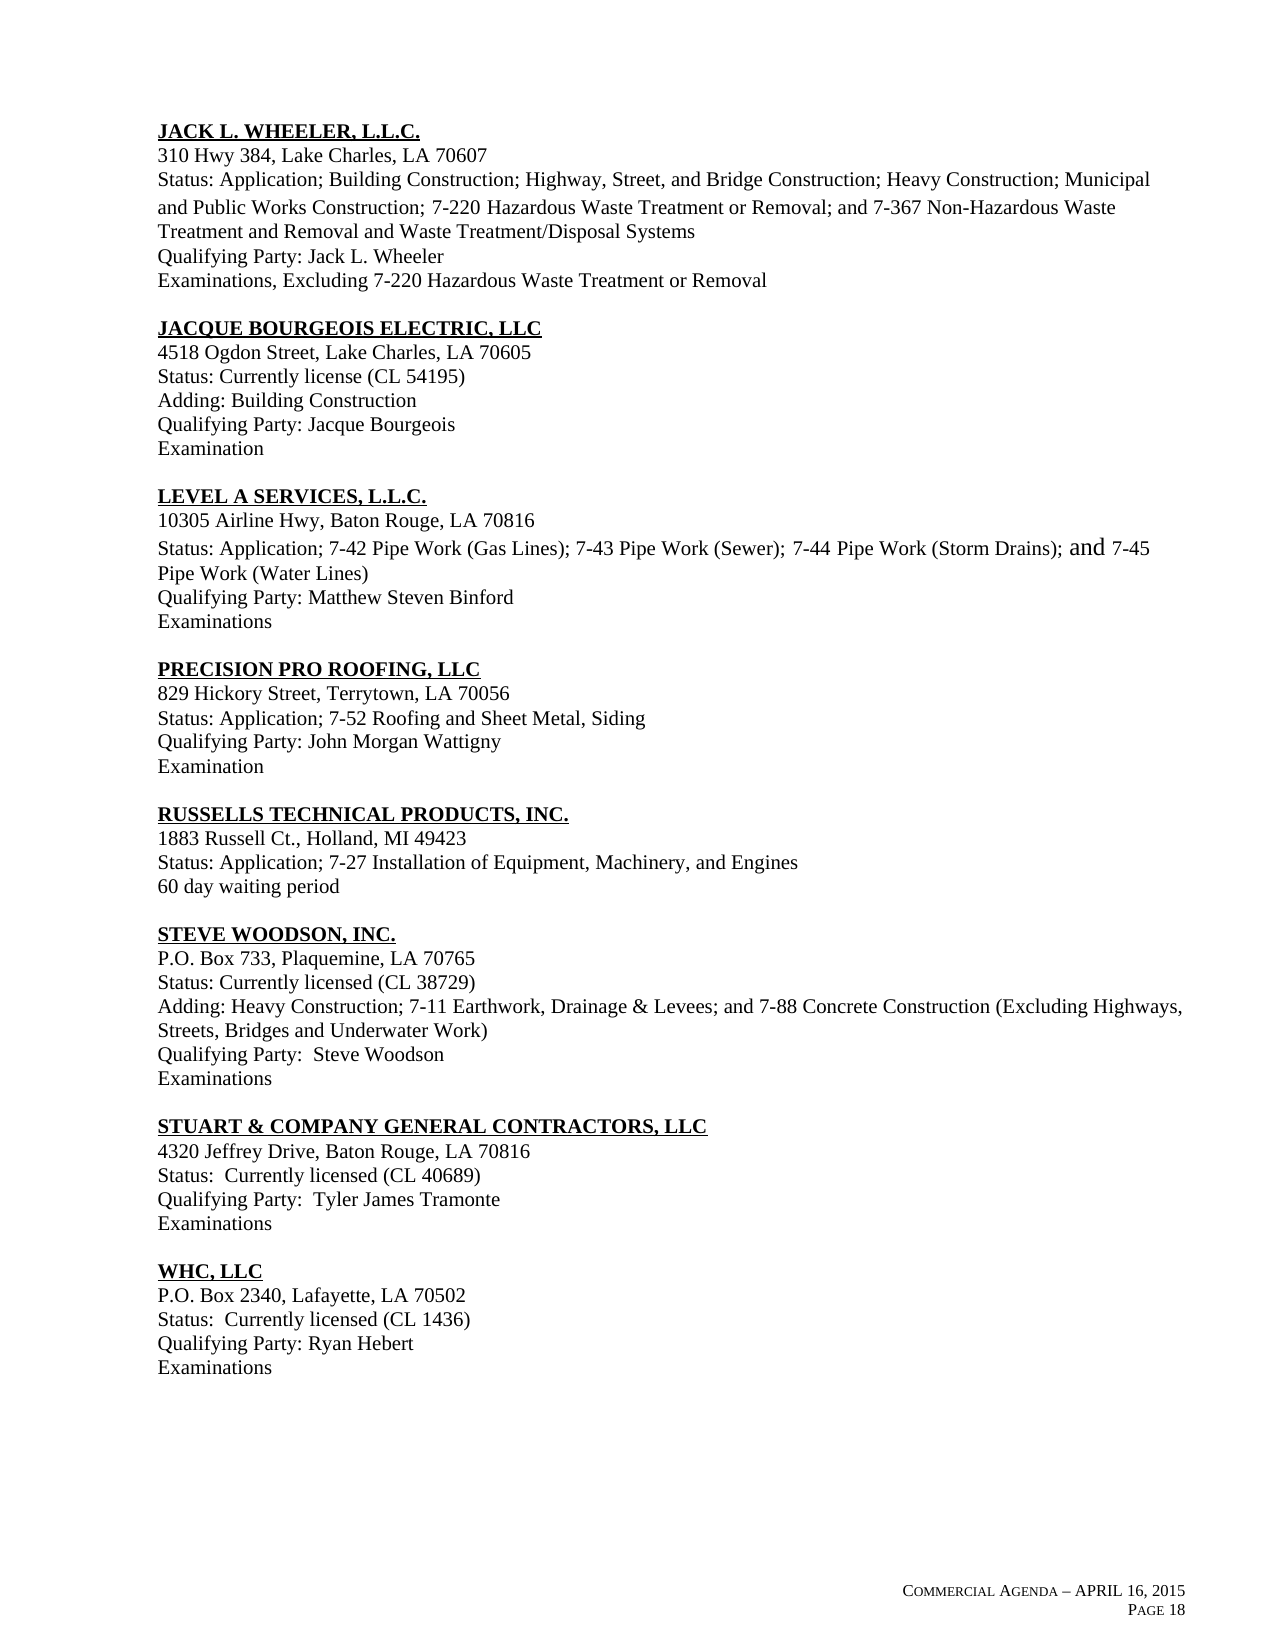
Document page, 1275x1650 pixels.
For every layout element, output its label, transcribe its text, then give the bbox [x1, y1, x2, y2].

text Status: Currently licensed (CL 1436) [157, 1307, 1185, 1331]
text Qualifying Party: Jack L. Wheeler [157, 243, 1185, 268]
text Qualifying Party: Ryan Hebert [157, 1331, 1185, 1355]
text Adding: Building Construction [157, 388, 1185, 412]
text Status: Currently licensed (CL 40689) [157, 1163, 1185, 1187]
text Qualifying Party: Jacque Bourgeois [157, 412, 1185, 436]
text P.O. Box 2340, Lafayette, LA 70502 [157, 1283, 1185, 1307]
text 60 day waiting period [157, 874, 1185, 898]
text Status: Application; 7-27 Installation of Equipment, Machinery, and Engines [157, 850, 1185, 874]
text JACK L. WHEELER, L.L.C. 310 Hwy 384, Lake Charles, LA 70607 [157, 118, 1185, 167]
text Examinations [157, 609, 1185, 633]
text Qualifying Party: Matthew Steven Binford [157, 585, 1185, 609]
text Steve Woodson, Inc. [157, 922, 1185, 946]
text Examinations [157, 1066, 1185, 1090]
text Examinations [157, 1211, 1185, 1235]
text Status: Application; 7-42 Pipe Work (Gas Lines); 7-43 Pipe Work (Sewer); 7-44 Pipe Work (Storm Drains); and 7-45 Pipe Work (Water Lines) [157, 532, 1185, 585]
text Examinations [157, 1355, 1185, 1379]
text 4320 Jeffrey Drive, Baton Rouge, LA 70816 [157, 1138, 1185, 1163]
text PRECISION PRO ROOFING, LLC 829 Hickory Street, Terrytown, LA 70056 [157, 657, 1185, 705]
text Stuart & Company General Contractors, LLC [157, 1114, 1185, 1138]
text LEVEL A SERVICES, L.L.C. 10305 Airline Hwy, Baton Rouge, LA 70816 [157, 484, 1185, 532]
text Status: Application; Building Construction; Highway, Street, and Bridge Construction; Heavy Construction; Municipal and Public Works Construction; 7-220 Hazardous Waste Treatment or Removal; and 7-367 Non-Hazardous Waste Treatment and Removal and Waste Treatment/Disposal Systems [157, 167, 1185, 243]
text Status: Currently licensed (CL 38729) [157, 970, 1185, 994]
text Qualifying Party: Tyler James Tramonte [157, 1187, 1185, 1211]
text Qualifying Party: Steve Woodson [157, 1042, 1185, 1066]
text JACQUE BOURGEOIS ELECTRIC, LLC 4518 Ogdon Street, Lake Charles, LA 70605 [157, 316, 1185, 364]
text WHC, LLC [157, 1259, 1185, 1283]
text RUSSELLS TECHNICAL PRODUCTS, INC. 1883 Russell Ct., Holland, MI 49423 [157, 802, 1185, 850]
text Examination [157, 753, 1185, 778]
text Status: Application; 7-52 Roofing and Sheet Metal, Siding [157, 705, 1185, 729]
text Qualifying Party: John Morgan Wattigny [157, 729, 1185, 753]
text P.O. Box 733, Plaquemine, LA 70765 [120, 946, 1185, 970]
text Examinations, Excluding 7-220 Hazardous Waste Treatment or Removal [157, 268, 1185, 292]
text Status: Currently license (CL 54195) [157, 364, 1185, 388]
text Adding: Heavy Construction; 7-11 Earthwork, Drainage & Levees; and 7-88 Concrete Construction (Excluding Highways, Streets, Bridges and Underwater Work) [157, 994, 1185, 1042]
text Examination [157, 436, 1185, 460]
